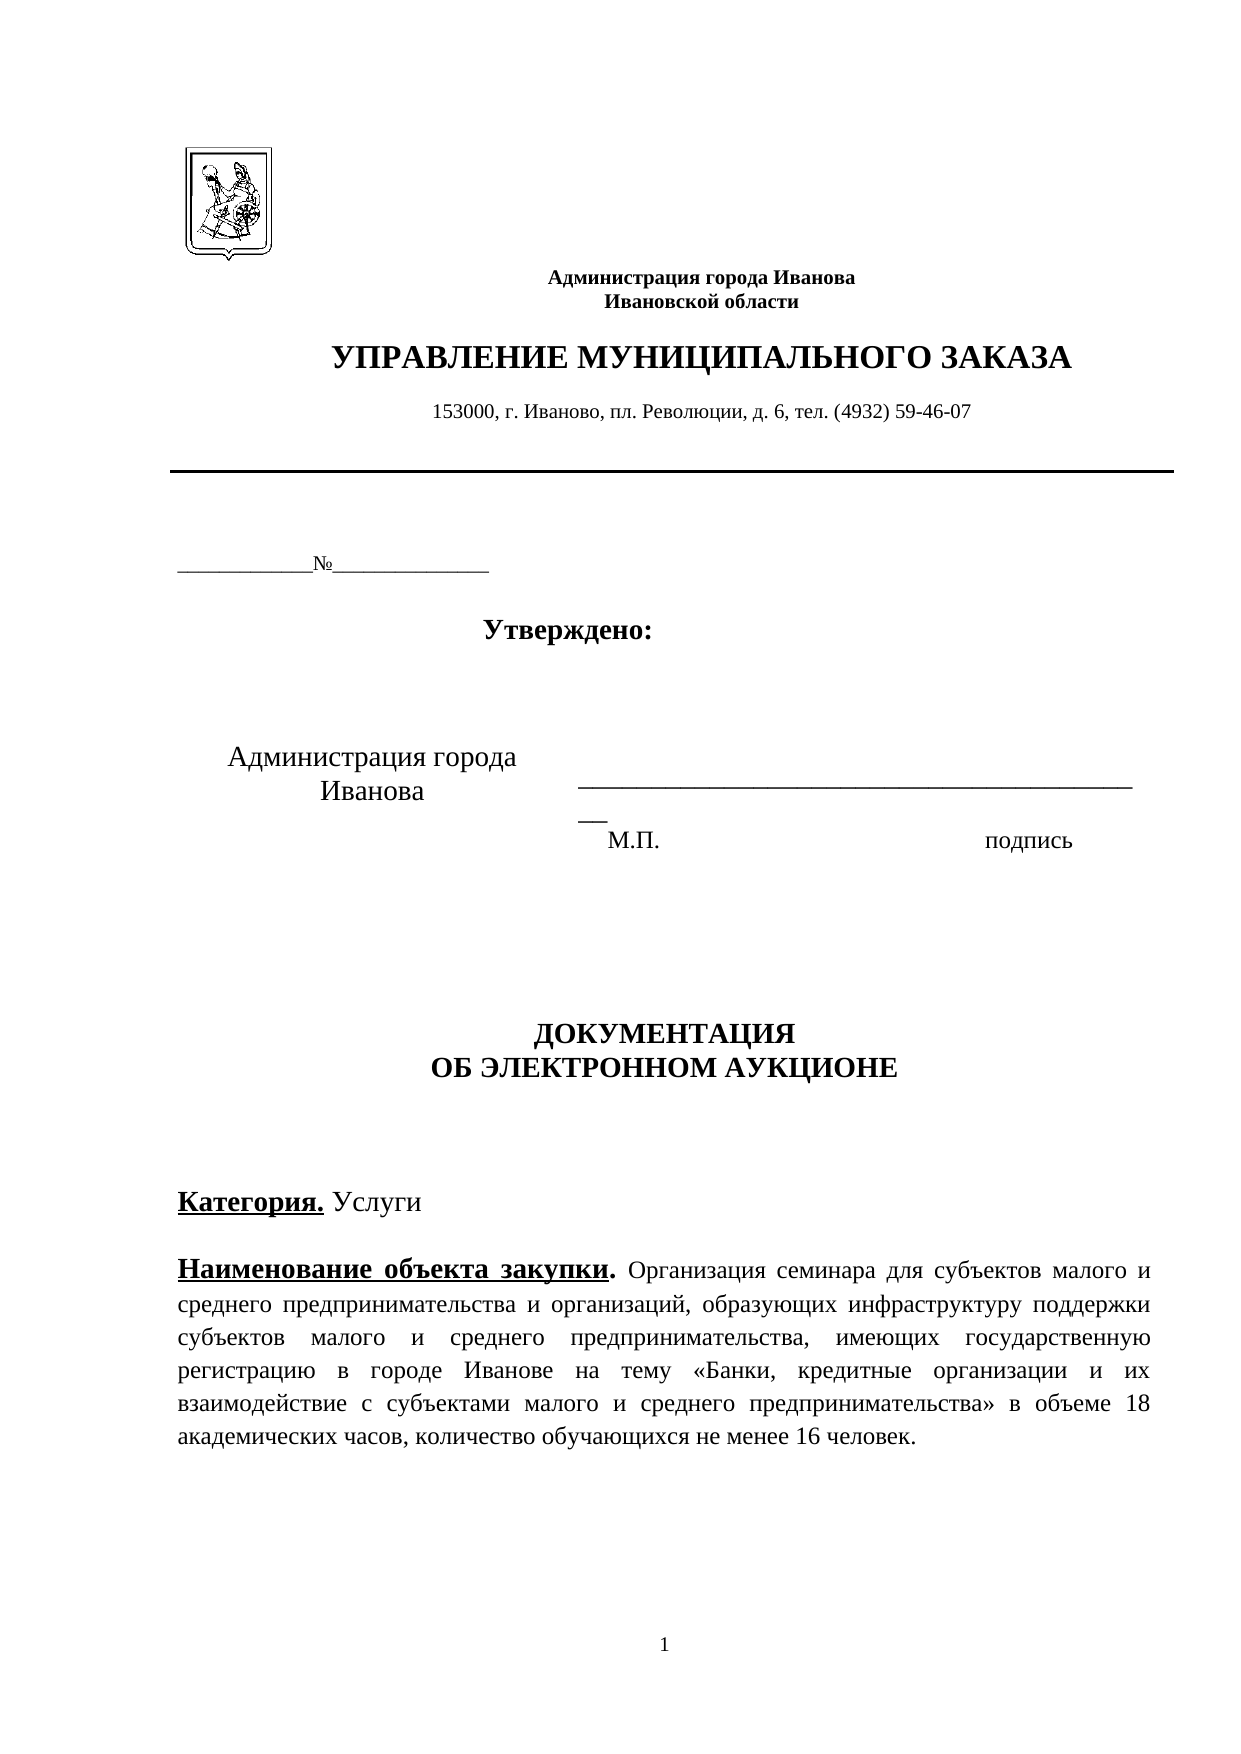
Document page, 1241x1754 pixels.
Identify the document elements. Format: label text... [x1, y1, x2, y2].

text _____________№_______________ [177, 551, 1152, 575]
table_header ________________________________________ М.П. подпись [567, 691, 1152, 854]
text Категория. Услуги [177, 1184, 1152, 1218]
text ДОКУМЕНТАЦИЯ [177, 1016, 1152, 1050]
text Утверждено: [477, 612, 1152, 645]
picture [177, 141, 283, 265]
text ОБ ЭЛЕКТРОННОМ АУКЦИОНЕ [177, 1050, 1152, 1083]
table_header Администрация города Иванова [177, 691, 567, 854]
table_header Администрация города Иванова Ивановской области УПРАВЛЕНИЕ МУНИЦИПАЛЬНОГО ЗАКАЗА 153000, г. Иваново, пл. Революции, д. 6, тел. (4932) 59-46-07 [170, 142, 1174, 470]
text Наименование объекта закупки. Организация семинара для субъектов малого и среднего предпринимательства и организаций, образующих инфраструктуру поддержки субъектов малого и среднего предпринимательства, имеющих государственную регистрацию в городе Иванове на тему «Банки, кредитные организации и их взаимодействие с субъектами малого и среднего предпринимательства» в объеме 18 академических часов, количество обучающихся не менее 16 человек. [177, 1251, 1152, 1450]
